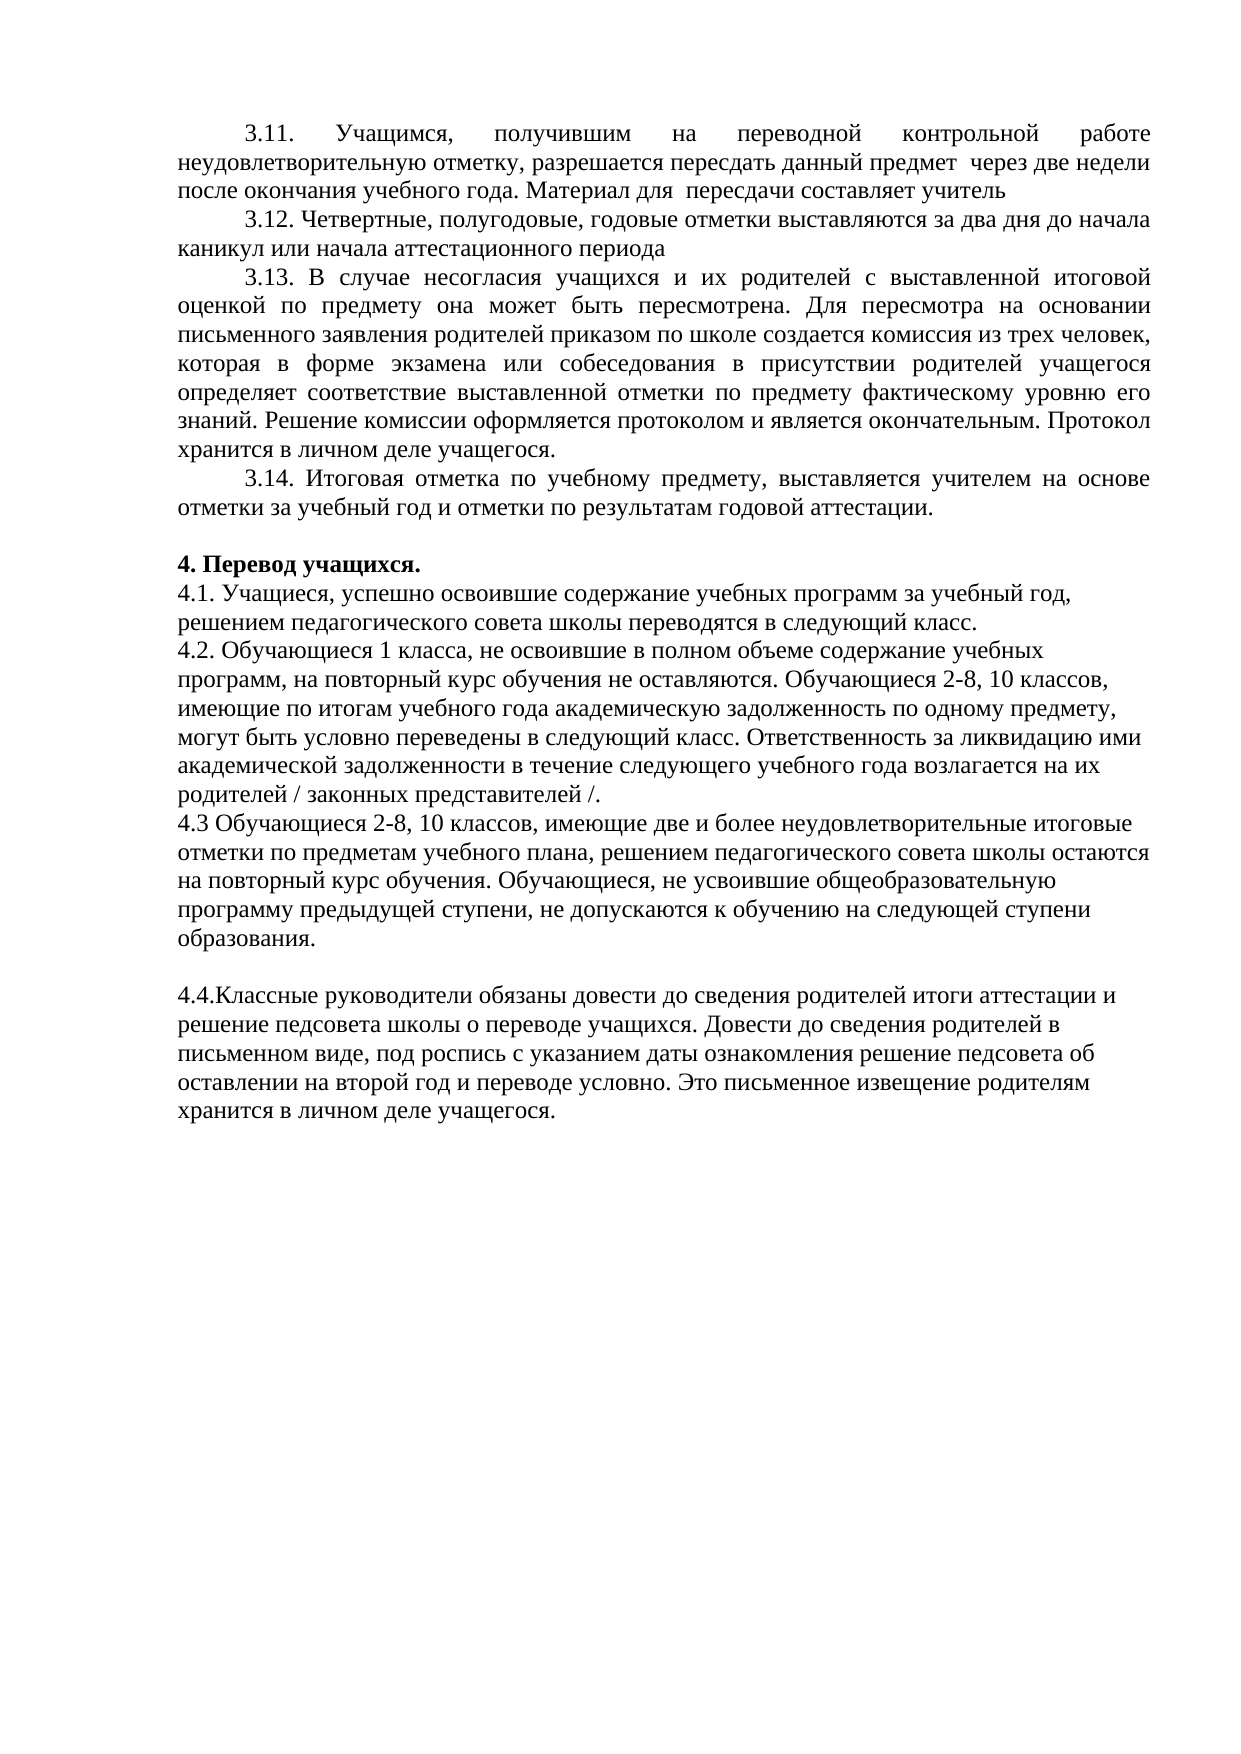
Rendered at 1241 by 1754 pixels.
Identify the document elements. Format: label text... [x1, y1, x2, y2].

text 4.3 Обучающиеся 2-8, 10 классов, имеющие две и более неудовлетворительные итоговые отметки по предметам учебного плана, решением педагогического совета школы остаются на повторный курс обучения. Обучающиеся, не усвоившие общеобразовательную программу предыдущей ступени, не допускаются к обучению на следующей ступени образования. [177, 808, 1152, 952]
text 3.12. Четвертные, полугодовые, годовые отметки выставляются за два дня до начала каникул или начала аттестационного периода [177, 204, 1152, 262]
text 4. Перевод учащихся. [177, 549, 1152, 578]
text 4.1. Учащиеся, успешно освоившие содержание учебных программ за учебный год, решением педагогического совета школы переводятся в следующий класс. [177, 578, 1152, 636]
text 3.11. Учащимся, получившим на переводной контрольной работе неудовлетворительную отметку, разрешается пересдать данный предмет через две недели после окончания учебного года. Материал для пересдачи составляет учитель [177, 118, 1152, 204]
text 3.14. Итоговая отметка по учебному предмету, выставляется учителем на основе отметки за учебный год и отметки по результатам годовой аттестации. [177, 463, 1152, 521]
text 3.13. В случае несогласия учащихся и их родителей с выставленной итоговой оценкой по предмету она может быть пересмотрена. Для пересмотра на основании письменного заявления родителей приказом по школе создается комиссия из трех человек, которая в форме экзамена или собеседования в присутствии родителей учащегося определяет соответствие выставленной отметки по предмету фактическому уровню его знаний. Решение комиссии оформляется протоколом и является окончательным. Протокол хранится в личном деле учащегося. [177, 262, 1152, 463]
text 4.2. Обучающиеся 1 класса, не освоившие в полном объеме содержание учебных программ, на повторный курс обучения не оставляются. Обучающиеся 2-8, 10 классов, имеющие по итогам учебного года академическую задолженность по одному предмету, могут быть условно переведены в следующий класс. Ответственность за ликвидацию ими академической задолженности в течение следующего учебного года возлагается на их родителей / законных представителей /. [177, 636, 1152, 808]
text 4.4.Классные руководители обязаны довести до сведения родителей итоги аттестации и решение педсовета школы о переводе учащихся. Довести до сведения родителей в письменном виде, под роспись с указанием даты ознакомления решение педсовета об оставлении на второй год и переводе условно. Это письменное извещение родителям хранится в личном деле учащегося. [177, 981, 1152, 1124]
